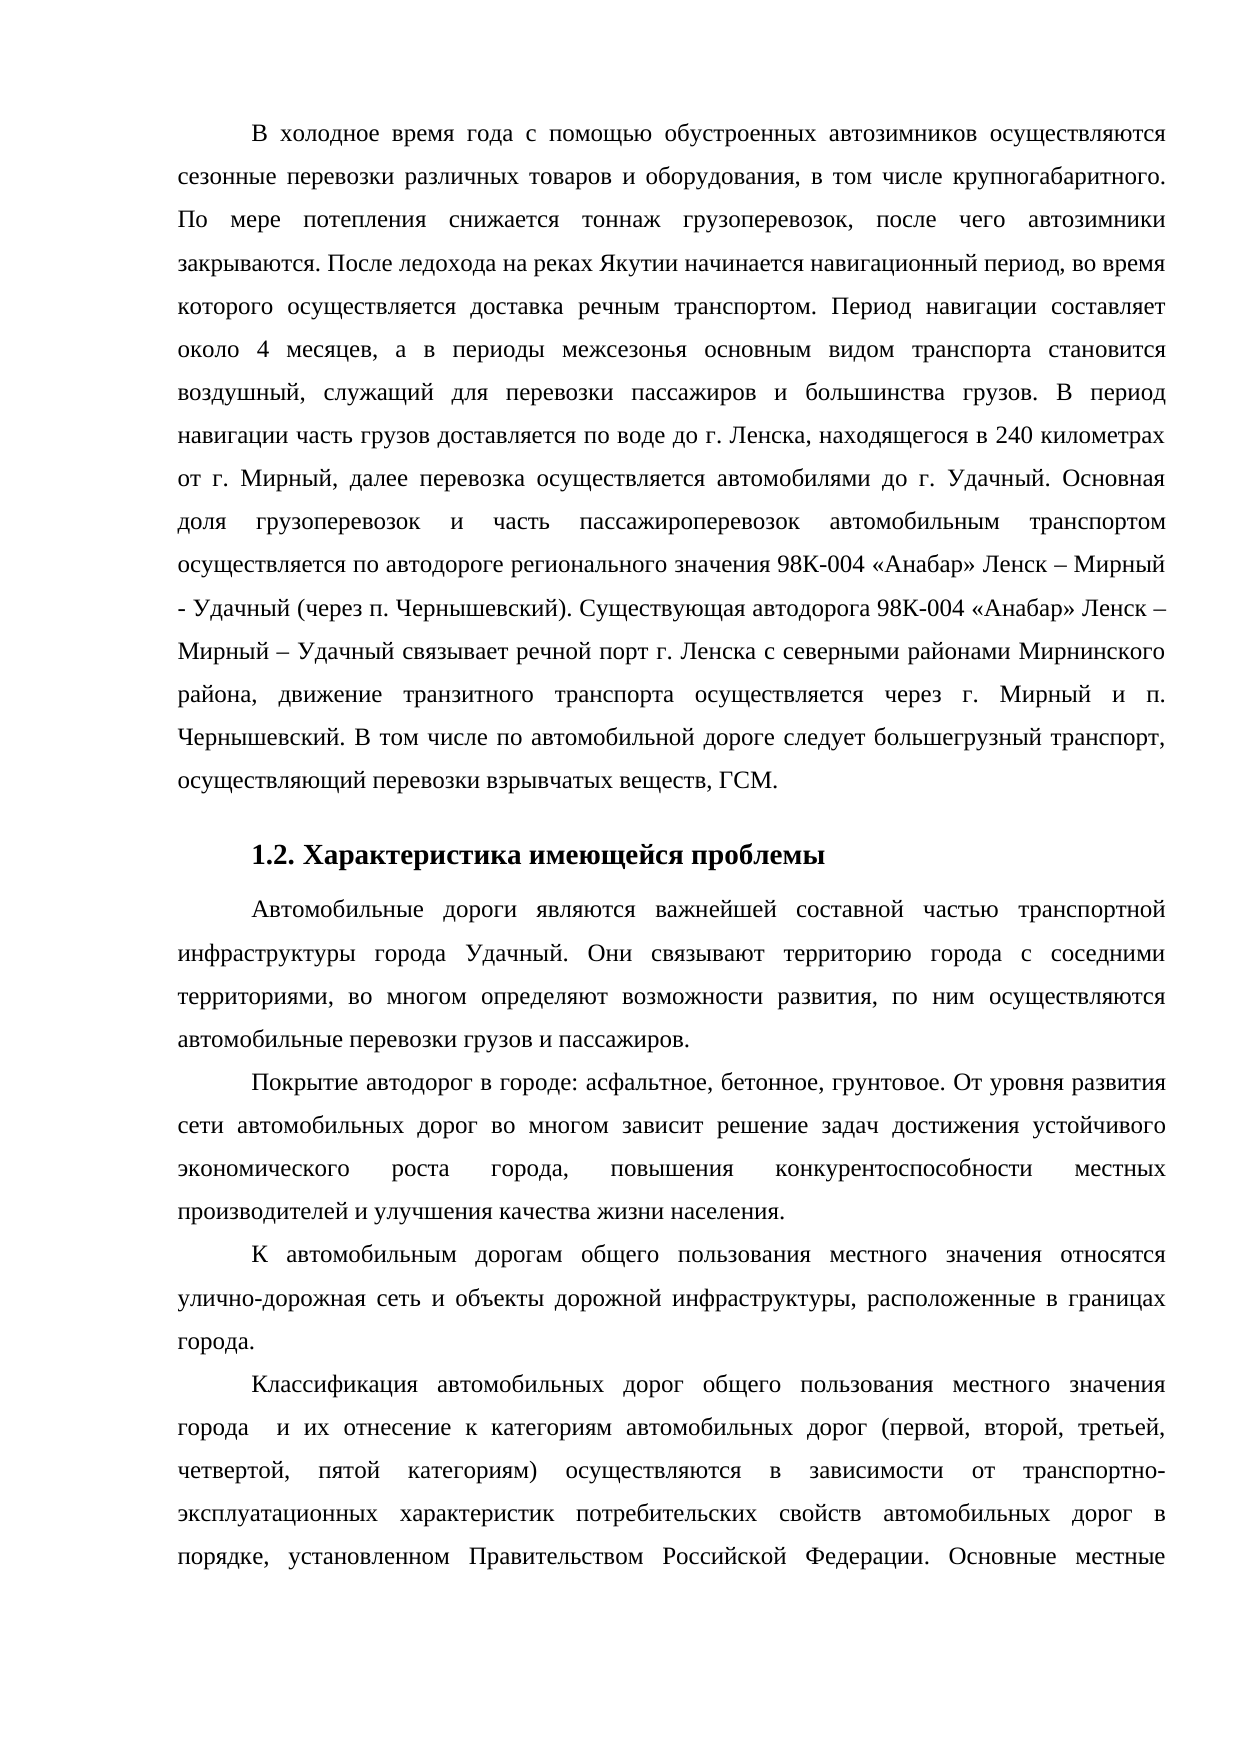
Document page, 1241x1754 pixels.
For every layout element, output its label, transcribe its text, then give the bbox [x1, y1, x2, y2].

text К автомобильным дорогам общего пользования местного значения относятся улично-дорожная сеть и объекты дорожной инфраструктуры, расположенные в границах города. [177, 1239, 1167, 1354]
text Покрытие автодорог в городе: асфальтное, бетонное, грунтовое. От уровня развития сети автомобильных дорог во многом зависит решение задач достижения устойчивого экономического роста города, повышения конкурентоспособности местных производителей и улучшения качества жизни населения. [177, 1067, 1167, 1225]
text Автомобильные дороги являются важнейшей составной частью транспортной инфраструктуры города Удачный. Они связывают территорию города с соседними территориями, во многом определяют возможности развития, по ним осуществляются автомобильные перевозки грузов и пассажиров. [177, 894, 1167, 1053]
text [177, 1369, 1167, 1570]
list В холодное время года с помощью обустроенных автозимников осуществляются сезонные перевозки различных товаров и оборудования, в том числе крупногабаритного. По мере потепления снижается тоннаж грузоперевозок, после чего автозимники закрываются. После ледохода на реках Якутии начинается навигационный период, во время которого осуществляется доставка речным транспортом. Период навигации составляет около 4 месяцев, а в периоды межсезонья основным видом транспорта становится воздушный, служащий для перевозки пассажиров и большинства грузов. В период навигации часть грузов доставляется по воде до г. Ленска, находящегося в 240 километрах от г. Мирный, далее перевозка осуществляется автомобилями до г. Удачный. Основная доля грузоперевозок и часть пассажироперевозок автомобильным транспортом осуществляется по автодороге регионального значения 98К-004 «Анабар» Ленск – Мирный - Удачный (через п. Чернышевский). Существующая автодорога 98К-004 «Анабар» Ленск – Мирный – Удачный связывает речной порт г. Ленска с северными районами Мирнинского района, движение транзитного транспорта осуществляется через г. Мирный и п. Чернышевский. В том числе по автомобильной дороге следует большегрузный транспорт, осуществляющий перевозки взрывчатых веществ, ГСМ. [177, 118, 1167, 794]
list Характеристика имеющейся проблемы [177, 837, 1167, 871]
